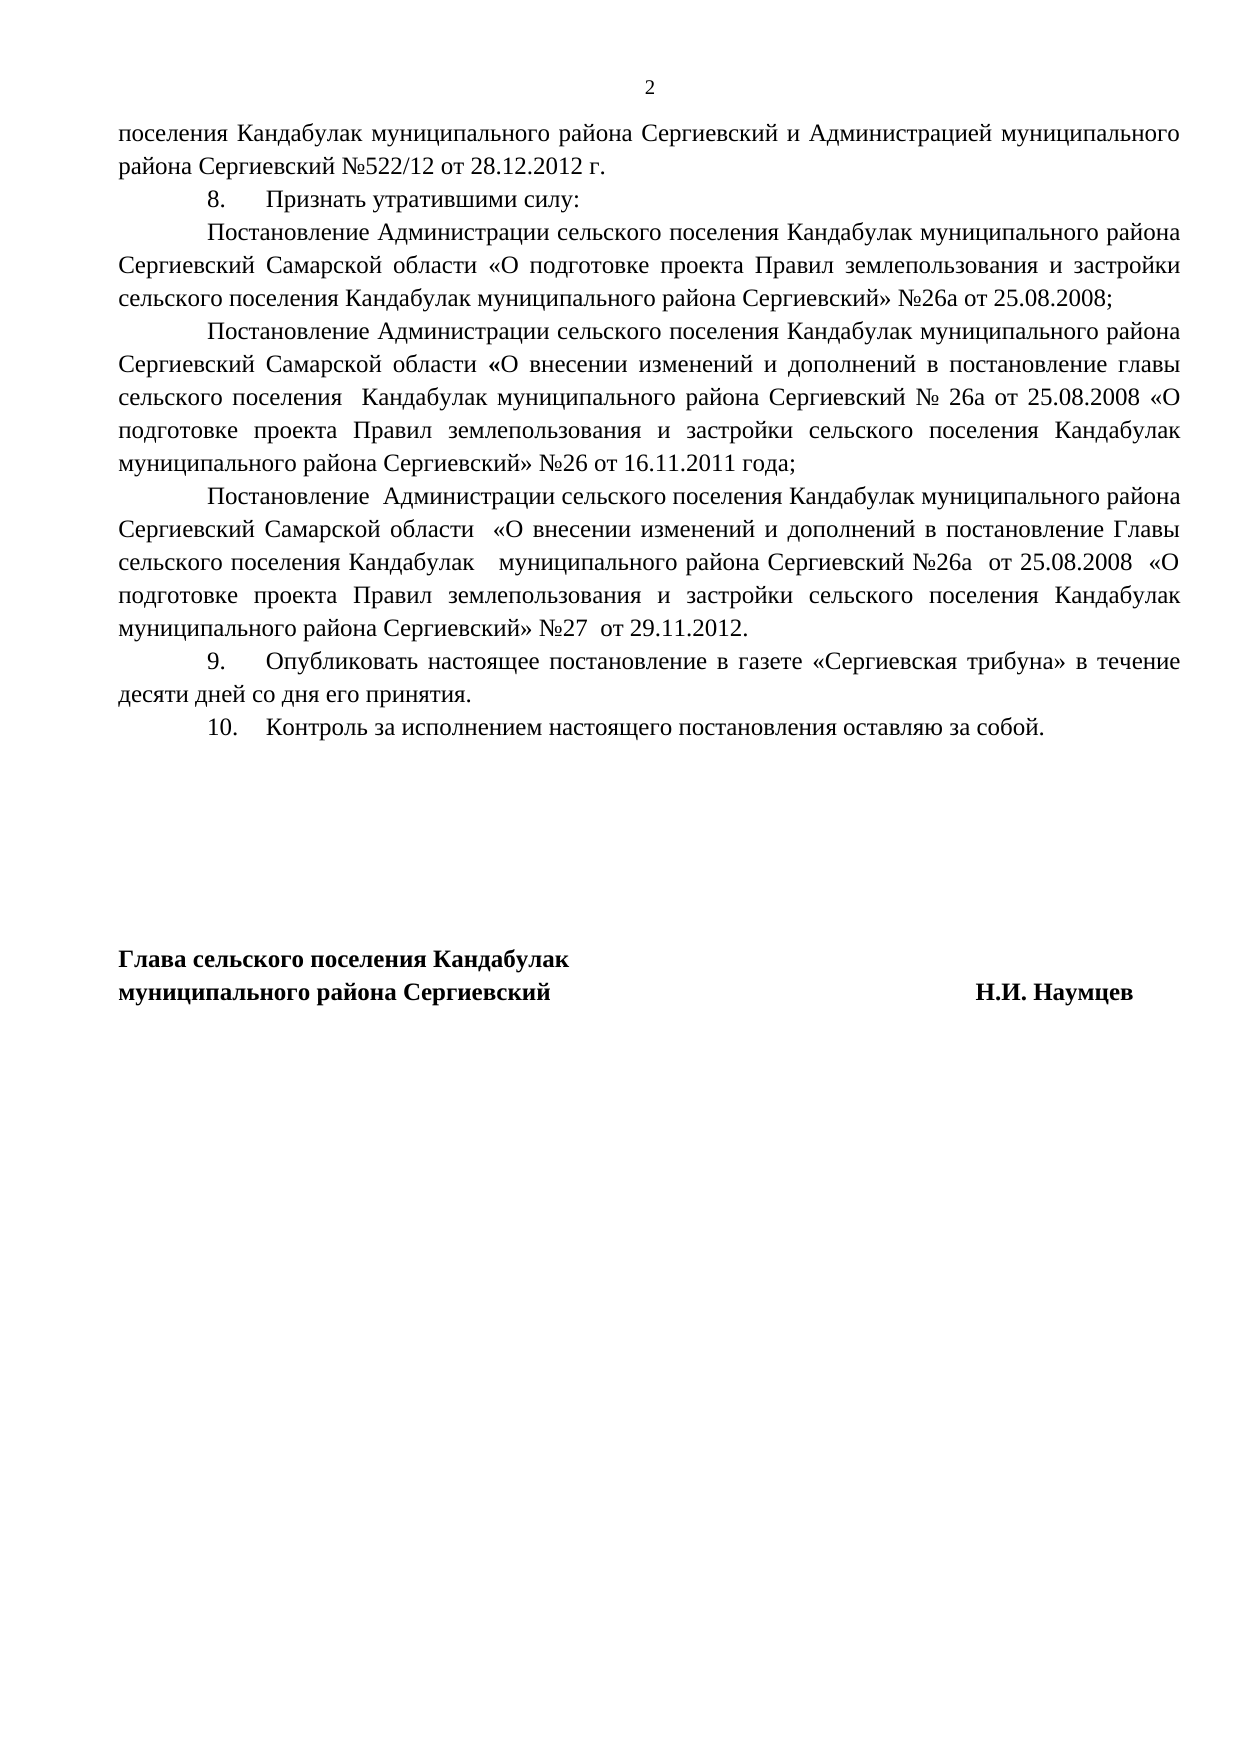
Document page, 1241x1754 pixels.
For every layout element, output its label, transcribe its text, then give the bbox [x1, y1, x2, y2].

list Опубликовать настоящее постановление в газете «Сергиевская трибуна» в течение десяти дней со дня его принятия. [118, 646, 1181, 708]
text Глава сельского поселения Кандабулак [118, 944, 1181, 972]
list Признать утратившими силу: [118, 184, 1181, 213]
list Постановление Администрации сельского поселения Кандабулак муниципального района Сергиевский Самарской области «О подготовке проекта Правил землепользования и застройки сельского поселения Кандабулак муниципального района Сергиевский» №26а от 25.08.2008; [118, 217, 1181, 312]
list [118, 118, 1181, 180]
list Постановление Администрации сельского поселения Кандабулак муниципального района Сергиевский Самарской области «О внесении изменений и дополнений в постановление главы сельского поселения Кандабулак муниципального района Сергиевский № 26а от 25.08.2008 «О подготовке проекта Правил землепользования и застройки сельского поселения Кандабулак муниципального района Сергиевский» №26 от 16.11.2011 года; [118, 316, 1181, 477]
list Контроль за исполнением настоящего постановления оставляю за собой. [118, 712, 1181, 741]
text муниципального района Сергиевский Н.И. Наумцев [118, 977, 1181, 1005]
list Постановление Администрации сельского поселения Кандабулак муниципального района Сергиевский Самарской области «О внесении изменений и дополнений в постановление Главы сельского поселения Кандабулак муниципального района Сергиевский №26а от 25.08.2008 «О подготовке проекта Правил землепользования и застройки сельского поселения Кандабулак муниципального района Сергиевский» №27 от 29.11.2012. [118, 481, 1181, 642]
